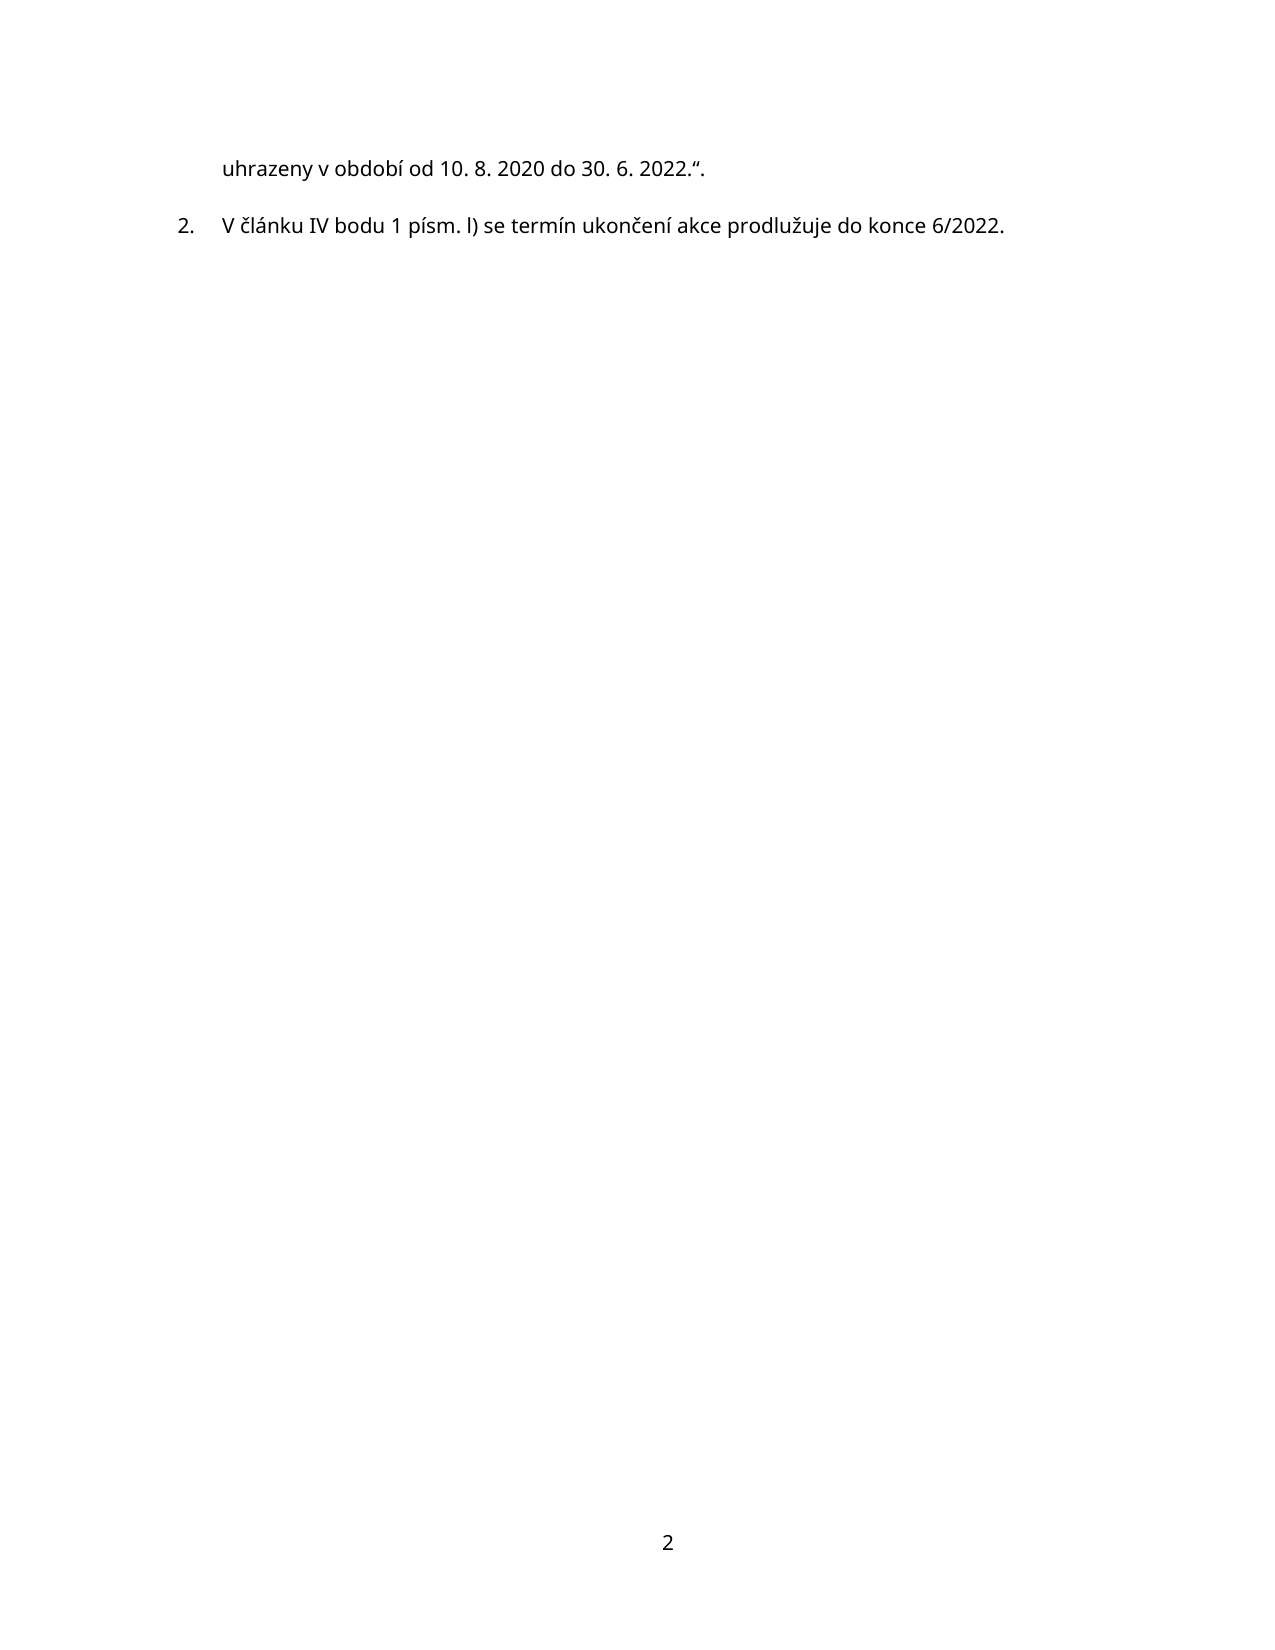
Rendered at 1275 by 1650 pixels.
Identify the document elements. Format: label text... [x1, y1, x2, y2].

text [222, 154, 1157, 183]
list V článku IV bodu 1 písm. l) se termín ukončení akce prodlužuje do konce 6/2022. [177, 211, 1169, 239]
